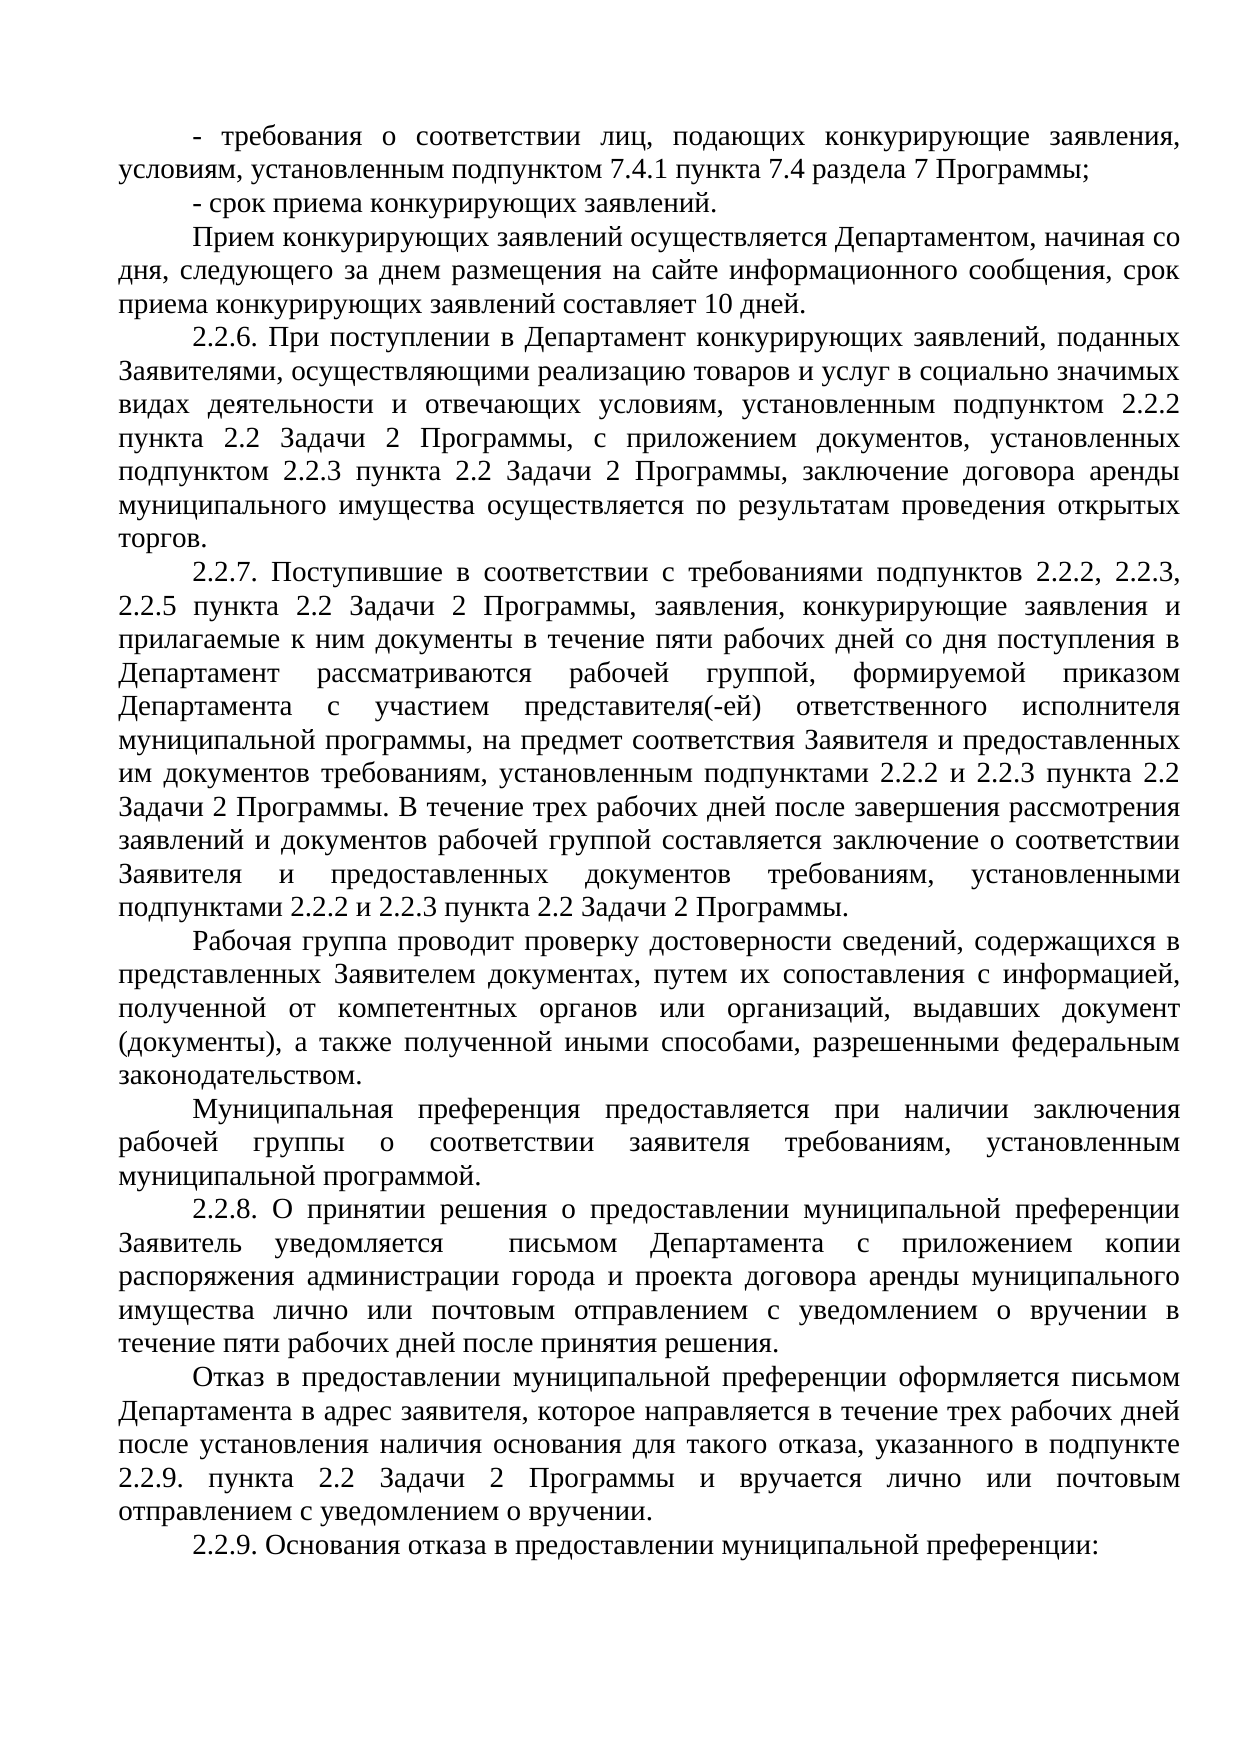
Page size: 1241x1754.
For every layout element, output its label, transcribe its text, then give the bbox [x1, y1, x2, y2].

text 2.2.9. Основания отказа в предоставлении муниципальной преференции: [118, 1527, 1181, 1560]
text - срок приема конкурирующих заявлений. [118, 185, 1181, 219]
text Прием конкурирующих заявлений осуществляется Департаментом, начиная со дня, следующего за днем размещения на сайте информационного сообщения, срок приема конкурирующих заявлений составляет 10 дней. [118, 219, 1181, 319]
text 2.2.6. При поступлении в Департамент конкурирующих заявлений, поданных Заявителями, осуществляющими реализацию товаров и услуг в социально значимых видах деятельности и отвечающих условиям, установленным подпунктом 2.2.2 пункта 2.2 Задачи 2 Программы, с приложением документов, установленных подпунктом 2.2.3 пункта 2.2 Задачи 2 Программы, заключение договора аренды муниципального имущества осуществляется по результатам проведения открытых торгов. [118, 319, 1181, 554]
text 2.2.8. О принятии решения о предоставлении муниципальной преференции Заявитель уведомляется письмом Департамента с приложением копии распоряжения администрации города и проекта договора аренды муниципального имущества лично или почтовым отправлением с уведомлением о вручении в течение пяти рабочих дней после принятия решения. [118, 1191, 1181, 1359]
text - требования о соответствии лиц, подающих конкурирующие заявления, условиям, установленным подпунктом 7.4.1 пункта 7.4 раздела 7 Программы; [118, 118, 1181, 185]
text 2.2.7. Поступившие в соответствии с требованиями подпунктов 2.2.2, 2.2.3, 2.2.5 пункта 2.2 Задачи 2 Программы, заявления, конкурирующие заявления и прилагаемые к ним документы в течение пяти рабочих дней со дня поступления в Департамент рассматриваются рабочей группой, формируемой приказом Департамента с участием представителя(-ей) ответственного исполнителя муниципальной программы, на предмет соответствия Заявителя и предоставленных им документов требованиям, установленным подпунктами 2.2.2 и 2.2.3 пункта 2.2 Задачи 2 Программы. В течение трех рабочих дней после завершения рассмотрения заявлений и документов рабочей группой составляется заключение о соответствии Заявителя и предоставленных документов требованиям, установленными подпунктами 2.2.2 и 2.2.3 пункта 2.2 Задачи 2 Программы. [118, 554, 1181, 923]
text Муниципальная преференция предоставляется при наличии заключения рабочей группы о соответствии заявителя требованиям, установленным муниципальной программой. [118, 1091, 1181, 1191]
text Рабочая группа проводит проверку достоверности сведений, содержащихся в представленных Заявителем документах, путем их сопоставления с информацией, полученной от компетентных органов или организаций, выдавших документ (документы), а также полученной иными способами, разрешенными федеральным законодательством. [118, 923, 1181, 1091]
text Отказ в предоставлении муниципальной преференции оформляется письмом Департамента в адрес заявителя, которое направляется в течение трех рабочих дней после установления наличия основания для такого отказа, указанного в подпункте 2.2.9. пункта 2.2 Задачи 2 Программы и вручается лично или почтовым отправлением с уведомлением о вручении. [118, 1359, 1181, 1527]
